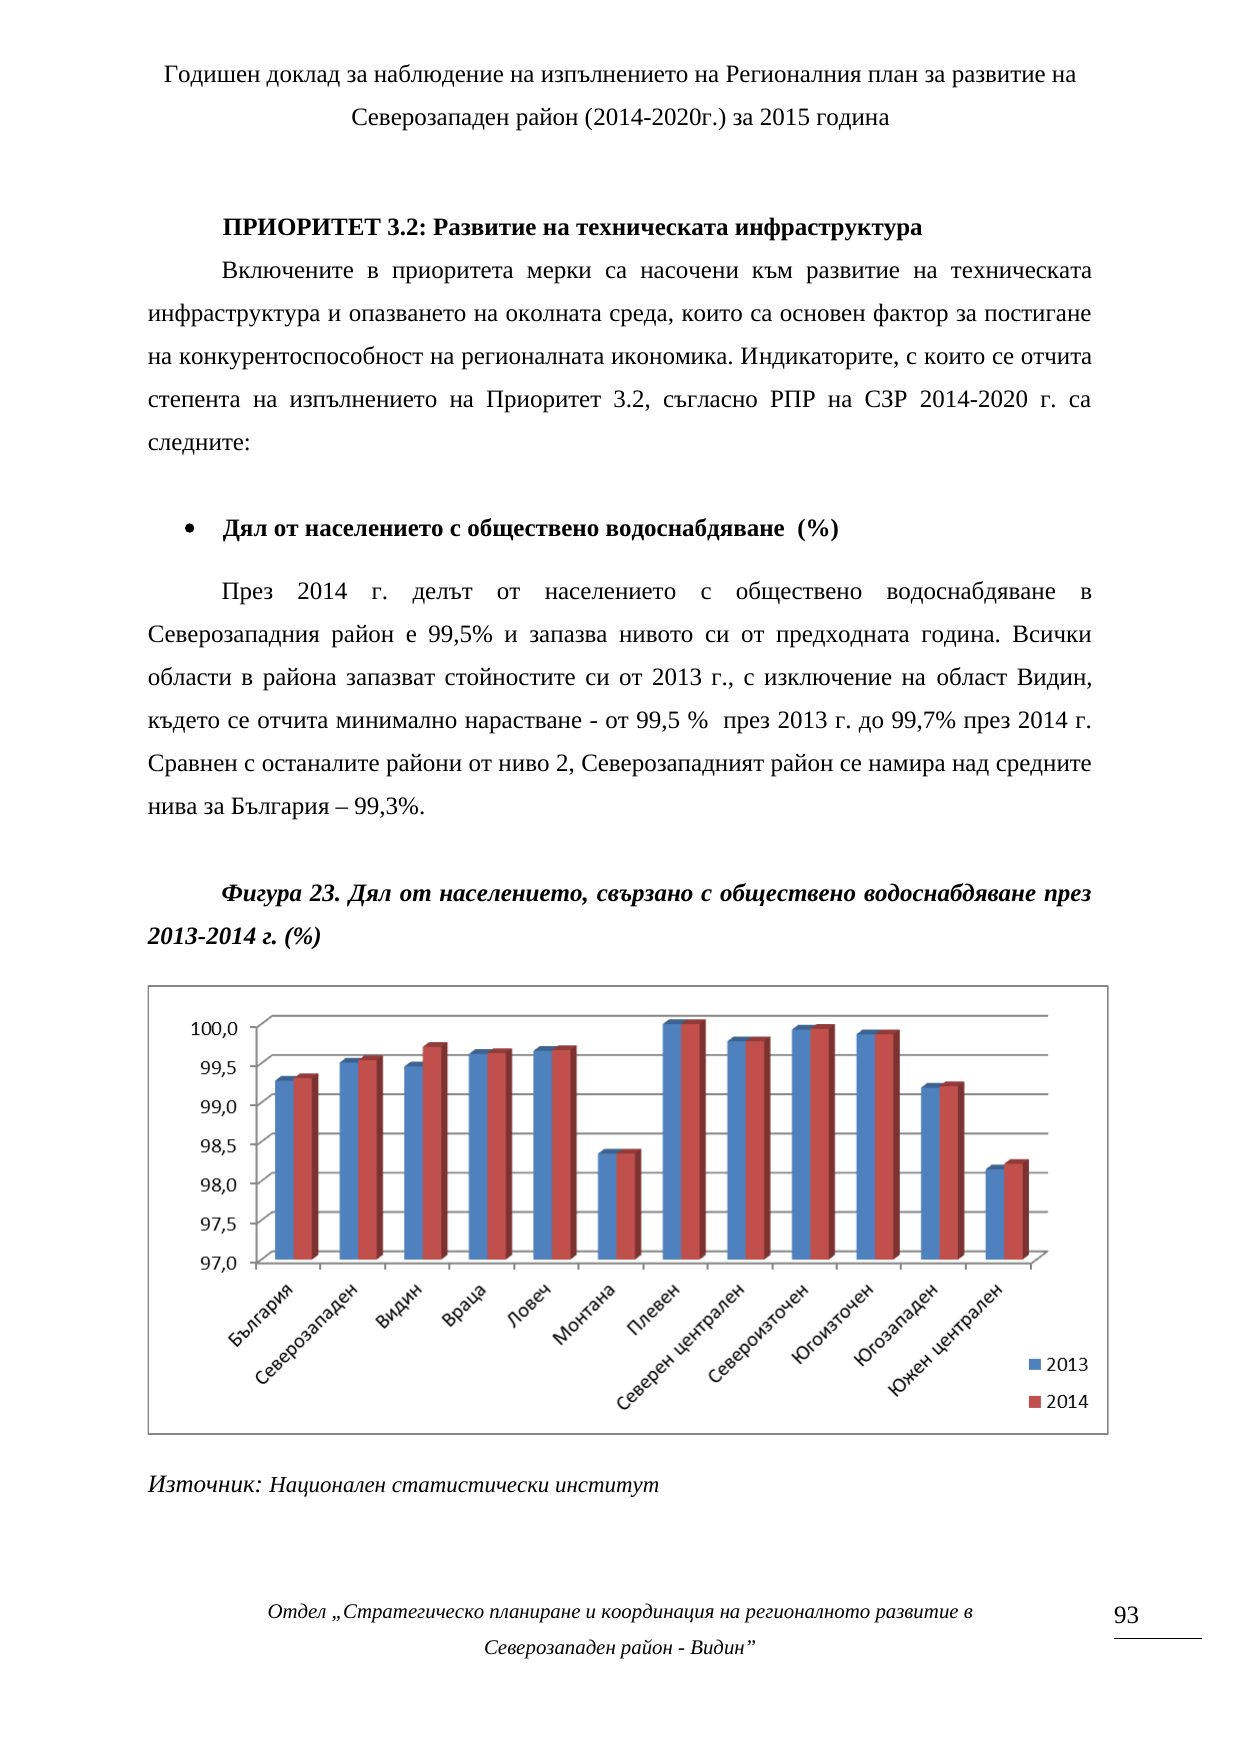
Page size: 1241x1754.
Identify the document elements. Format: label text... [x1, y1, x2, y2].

list През 2014 г. делът от населението с обществено водоснабдяване в Северозападния район е 99,5% и запазва нивото си от предходната година. Всички области в района запазват стойностите си от 2013 г., с изключение на област Видин, където се отчита минимално нарастване - от 99,5 % през 2013 г. до 99,7% през 2014 г. Сравнен с останалите райони от ниво 2, Северозападният район се намира над средните нива за България – 99,3%. [148, 576, 1093, 821]
text Фигура 23. Дял от населението, свързано с обществено водоснабдяване през 2013-2014 г. (%) [148, 878, 1093, 950]
list Дял от населението с обществено водоснабдяване (%) [185, 513, 1093, 542]
text ПРИОРИТЕТ 3.2: Развитие на техническата инфраструктура [148, 212, 1093, 240]
text Включените в приоритета мерки са насочени към развитие на техническата инфраструктура и опазването на околната среда, които са основен фактор за постигане на конкурентоспособност на регионалната икономика. Индикаторите, с които се отчита степента на изпълнението на Приоритет 3.2, съгласно РПР на СЗР 2014-2020 г. са следните: [148, 255, 1093, 456]
text Източник: Национален статистически институт [148, 1469, 1093, 1498]
picture [147, 985, 1109, 1435]
